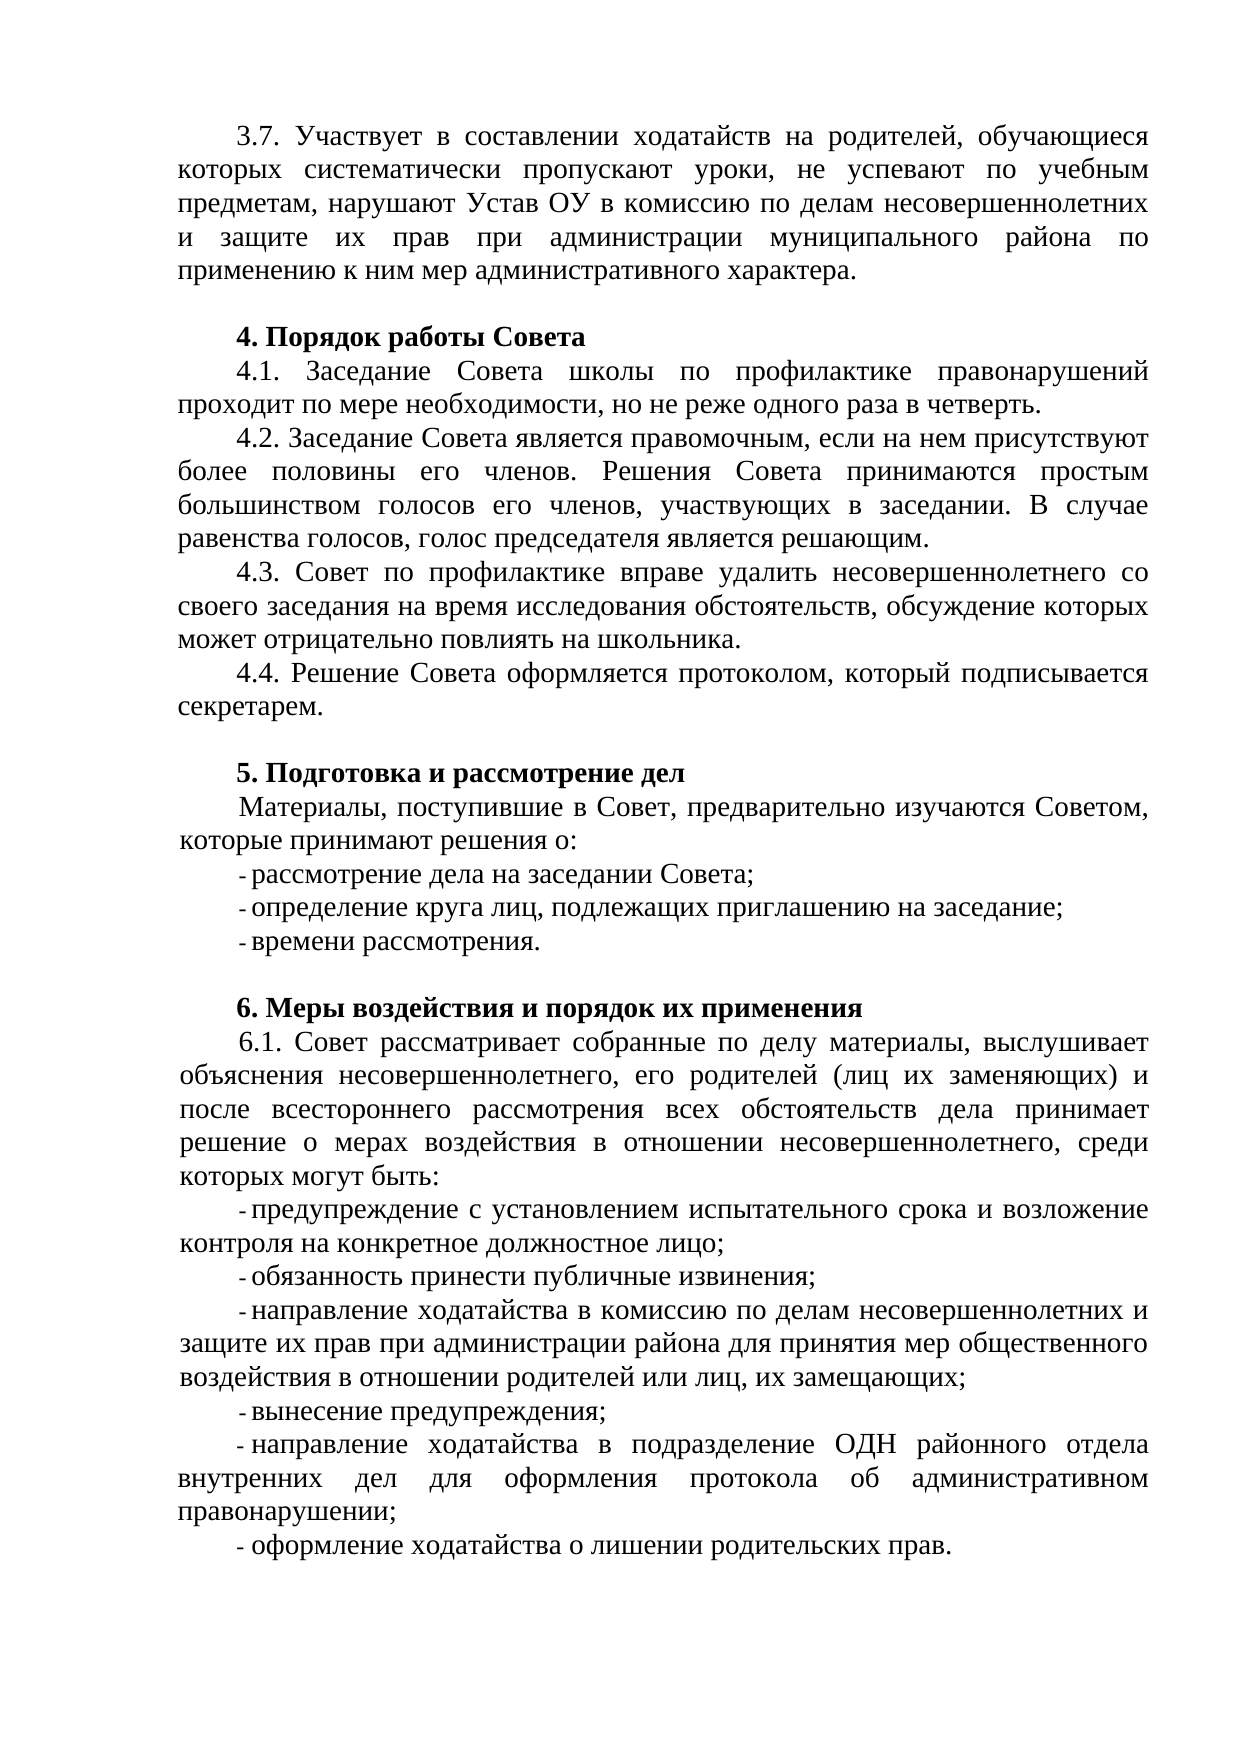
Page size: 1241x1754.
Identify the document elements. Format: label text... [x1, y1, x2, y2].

list обязанность принести публичные извинения; [179, 1258, 1149, 1292]
list направление ходатайства в комиссию по делам несовершеннолетних и защите их прав при администрации района для принятия мер общественного воздействия в отношении родителей или лиц, их замещающих; [179, 1292, 1149, 1393]
list времени рассмотрения. [179, 923, 1149, 957]
text 6.1. Совет рассматривает собранные по делу материалы, выслушивает объяснения несовершеннолетнего, его родителей (лиц их заменяющих) и после всестороннего рассмотрения всех обстоятельств дела принимает решение о мерах воздействия в отношении несовершеннолетнего, среди которых могут быть: [179, 1024, 1149, 1191]
list оформление ходатайства о лишении родительских прав. [177, 1527, 1149, 1560]
text 5. Подготовка и рассмотрение дел [177, 755, 1149, 789]
text 4.2. Заседание Совета является правомочным, если на нем присутствуют более половины его членов. Решения Совета принимаются простым большинством голосов его членов, участвующих в заседании. В случае равенства голосов, голос председателя является решающим. [177, 420, 1149, 554]
list направление ходатайства в подразделение ОДН районного отдела внутренних дел для оформления протокола об административном правонарушении; [177, 1426, 1149, 1527]
text 6. Меры воздействия и порядок их применения [177, 990, 1149, 1024]
list рассмотрение дела на заседании Совета; [179, 856, 1149, 889]
list предупреждение с установлением испытательного срока и возложение контроля на конкретное должностное лицо; [179, 1191, 1149, 1258]
text 3.7. Участвует в составлении ходатайств на родителей, обучающиеся которых систематически пропускают уроки, не успевают по учебным предметам, нарушают Устав ОУ в комиссию по делам несовершеннолетних и защите их прав при администрации муниципального района по применению к ним мер административного характера. [177, 118, 1149, 286]
text 4. Порядок работы Совета [177, 319, 1149, 353]
text 4.3. Совет по профилактике вправе удалить несовершеннолетнего со своего заседания на время исследования обстоятельств, обсуждение которых может отрицательно повлиять на школьника. [177, 554, 1149, 655]
list вынесение предупреждения; [179, 1393, 1149, 1426]
text 4.4. Решение Совета оформляется протоколом, который подписывается секретарем. [177, 655, 1149, 722]
text 4.1. Заседание Совета школы по профилактике правонарушений проходит по мере необходимости, но не реже одного раза в четверть. [177, 353, 1149, 420]
text Материалы, поступившие в Совет, предварительно изучаются Советом, которые принимают решения о: [179, 789, 1149, 856]
list определение круга лиц, подлежащих приглашению на заседание; [179, 889, 1149, 923]
